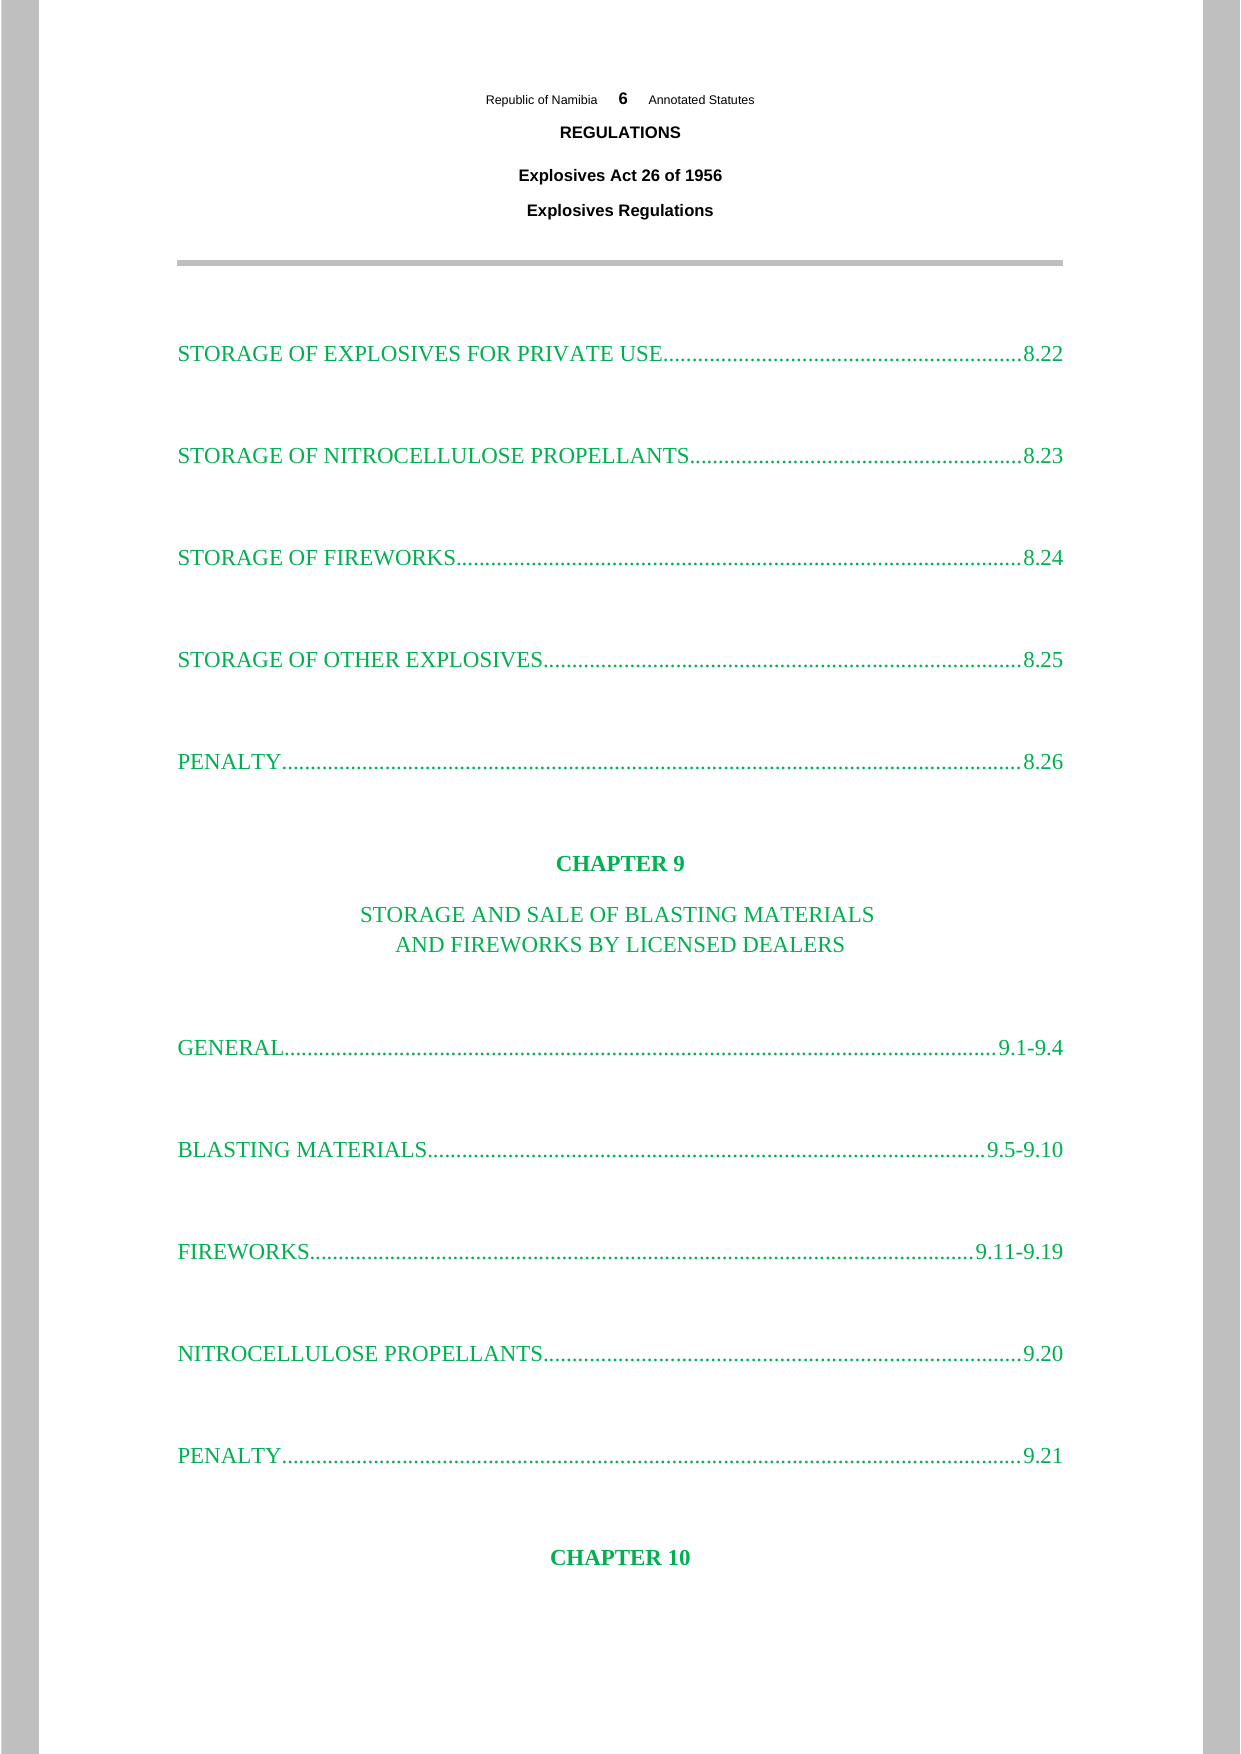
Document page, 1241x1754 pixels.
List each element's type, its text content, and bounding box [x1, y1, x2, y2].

text STORAGE OF OTHER EXPLOSIVES 8.25 [177, 646, 1063, 672]
text CHAPTER 10 [177, 1544, 1063, 1570]
text NITROCELLULOSE PROPELLANTS 9.20 [177, 1340, 1063, 1366]
text PENALTY 9.21 [177, 1442, 1063, 1468]
text STORAGE AND SALE OF BLASTING MATERIALS AND FIREWORKS BY LICENSED DEALERS [177, 901, 1063, 958]
text STORAGE OF NITROCELLULOSE PROPELLANTS 8.23 [177, 442, 1063, 468]
text STORAGE OF EXPLOSIVES FOR PRIVATE USE 8.22 [177, 340, 1063, 366]
text STORAGE OF FIREWORKS 8.24 [177, 544, 1063, 570]
text GENERAL 9.1-9.4 [177, 1034, 1063, 1060]
text BLASTING MATERIALS 9.5-9.10 [177, 1136, 1063, 1162]
text PENALTY 8.26 [177, 748, 1063, 774]
text FIREWORKS 9.11-9.19 [177, 1238, 1063, 1264]
text CHAPTER 9 [177, 850, 1063, 877]
